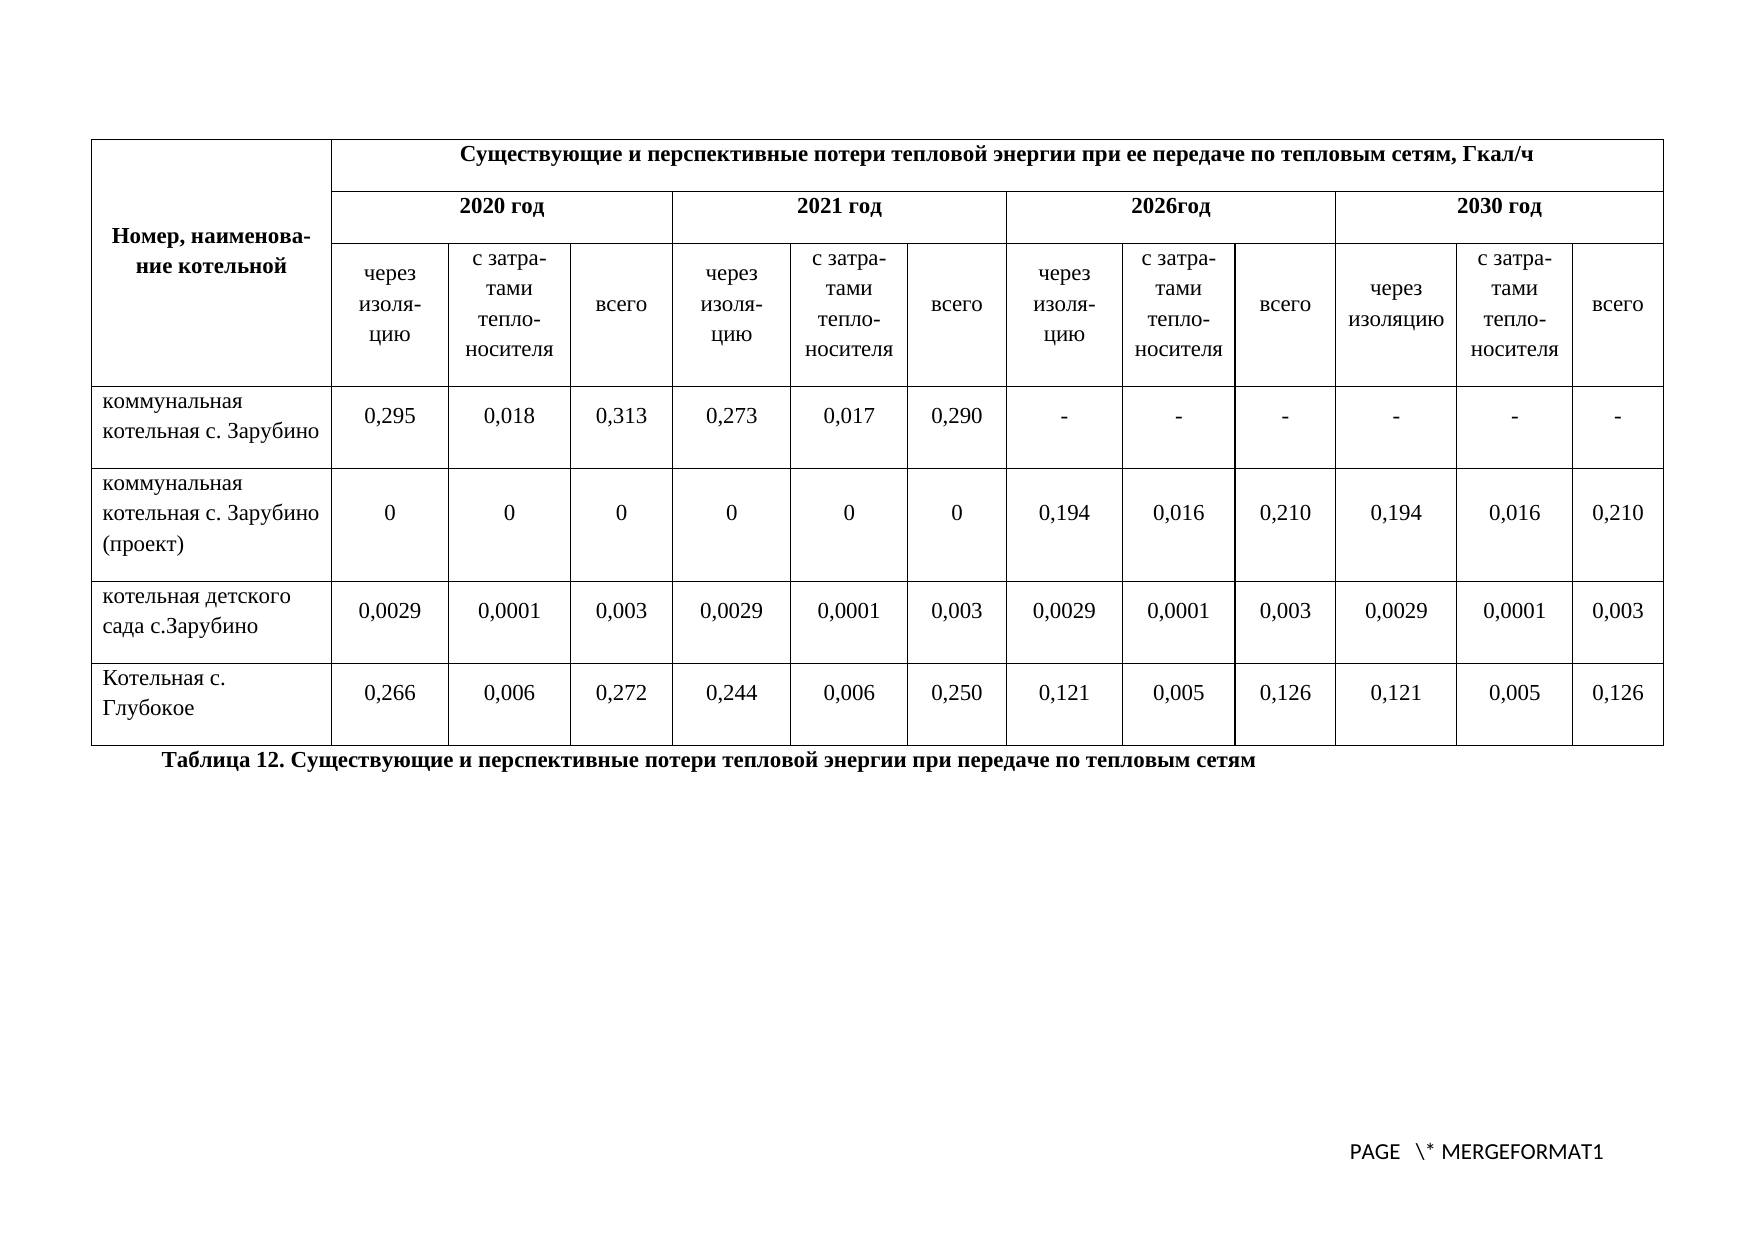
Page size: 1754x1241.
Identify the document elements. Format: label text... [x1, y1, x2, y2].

table_cell 0,126 [1573, 664, 1663, 745]
table_cell 0,121 [1007, 664, 1122, 745]
table_cell 0,313 [571, 387, 672, 468]
table_cell 0,194 [1336, 469, 1456, 581]
table_cell 0 [571, 469, 672, 581]
table_cell 2026год [1007, 192, 1335, 243]
table_cell 0,210 [1236, 469, 1335, 581]
table_cell - [1573, 387, 1663, 468]
table_cell - [1336, 387, 1456, 468]
table_cell с затратами теплоносителя [1457, 244, 1572, 386]
table_cell через изоляцию [1007, 244, 1122, 386]
table_cell коммунальная котельная с. Зарубино (проект) [92, 469, 331, 581]
table_cell 0,006 [791, 664, 907, 745]
table_cell всего [1573, 244, 1663, 386]
table_cell 0,273 [673, 387, 790, 468]
table_cell через изоляцию [1336, 244, 1456, 386]
table_cell 0,295 [332, 387, 448, 468]
table_cell 0,0001 [449, 582, 570, 663]
table_cell с затратами теплоносителя [449, 244, 570, 386]
table_cell всего [571, 244, 672, 386]
table_cell 0 [908, 469, 1006, 581]
table_cell всего [1236, 244, 1335, 386]
table_cell 0,210 [1573, 469, 1663, 581]
table_cell 0,003 [571, 582, 672, 663]
table_cell 0,0001 [1457, 582, 1572, 663]
table_cell 0,0001 [1123, 582, 1234, 663]
table_cell 0,003 [1573, 582, 1663, 663]
table_cell - [1007, 387, 1122, 468]
table_cell 0,194 [1007, 469, 1122, 581]
table_cell 0 [332, 469, 448, 581]
table_cell 0,126 [1236, 664, 1335, 745]
table_cell 0,018 [449, 387, 570, 468]
table_cell 0,006 [449, 664, 570, 745]
table_cell 0,250 [908, 664, 1006, 745]
table_cell - [1123, 387, 1234, 468]
table_cell 0,005 [1123, 664, 1234, 745]
table_cell 0,121 [1336, 664, 1456, 745]
table_cell через изоляцию [332, 244, 448, 386]
table_cell 2020 год [332, 192, 672, 243]
table_cell с затратами теплоносителя [1123, 244, 1234, 386]
table_cell 0,016 [1123, 469, 1234, 581]
table_cell через изоляцию [673, 244, 790, 386]
table_cell 0 [673, 469, 790, 581]
table_cell 0,0029 [1007, 582, 1122, 663]
table_cell 0,272 [571, 664, 672, 745]
table_cell всего [908, 244, 1006, 386]
table_cell 0,003 [908, 582, 1006, 663]
table_cell 0,016 [1457, 469, 1572, 581]
table_cell с затратами теплоносителя [791, 244, 907, 386]
table_header Существующие и перспективные потери тепловой энергии при ее передаче по тепловым сетям, Гкал/ч [332, 140, 1663, 191]
table_cell 0 [791, 469, 907, 581]
table_cell 0,017 [791, 387, 907, 468]
table_cell Котельная с. Глубокое [92, 664, 331, 745]
table_header Номер, наименование котельной [92, 140, 331, 386]
table_cell 0,266 [332, 664, 448, 745]
table_cell - [1457, 387, 1572, 468]
table_cell 0,0029 [1336, 582, 1456, 663]
table_cell 2021 год [673, 192, 1006, 243]
table_cell коммунальная котельная с. Зарубино [92, 387, 331, 468]
table_cell 0,244 [673, 664, 790, 745]
table_cell 0 [449, 469, 570, 581]
table_cell 0,005 [1457, 664, 1572, 745]
table_cell - [1236, 387, 1335, 468]
table_cell 0,0029 [673, 582, 790, 663]
table_cell котельная детского сада с.Зарубино [92, 582, 331, 663]
table_cell 0,003 [1236, 582, 1335, 663]
table_cell 0,290 [908, 387, 1006, 468]
table_cell 2030 год [1336, 192, 1663, 243]
text Таблица 12. Существующие и перспективные потери тепловой энергии при передаче по тепловым сетям [150, 746, 1604, 773]
table_cell 0,0029 [332, 582, 448, 663]
table_cell 0,0001 [791, 582, 907, 663]
